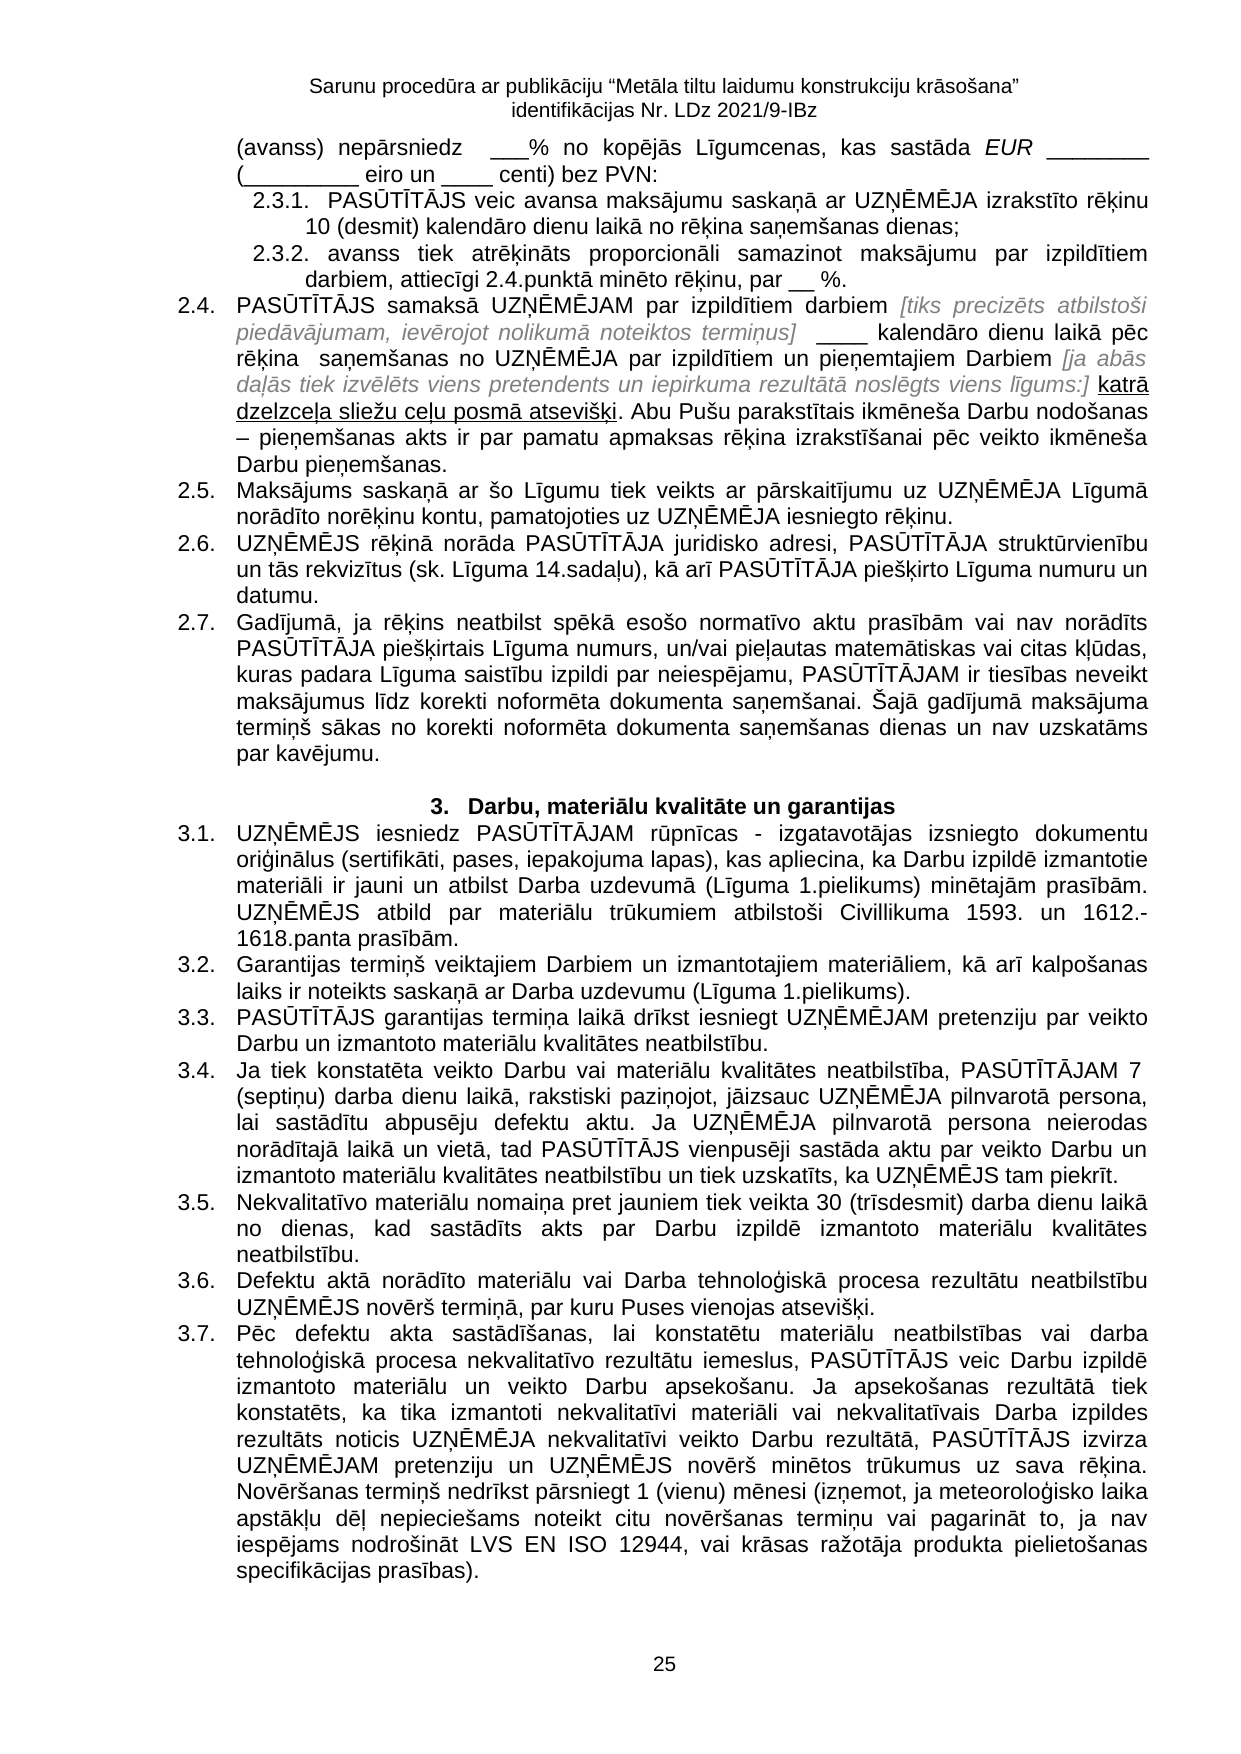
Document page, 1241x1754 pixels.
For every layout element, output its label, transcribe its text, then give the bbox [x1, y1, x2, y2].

list Pasūtītājs veic avansa maksājumu saskaņā ar uzņēmēja izrakstīto rēķinu 10 (desmit) kalendāro dienu laikā no rēķina saņemšanas dienas; [252, 187, 1149, 240]
list UZŅĒMĒJS rēķinā norāda PASŪTĪTĀJA juridisko adresi, PASŪTĪTĀJA struktūrvienību un tās rekvizītus (sk. Līguma 14.sadaļu), kā arī PASŪTĪTĀJA piešķirto Līguma numuru un datumu. [177, 529, 1149, 609]
list Nekvalitatīvo materiālu nomaiņa pret jauniem tiek veikta 30 (trīsdesmit) darba dienu laikā no dienas, kad sastādīts akts par Darbu izpildē izmantoto materiālu kvalitātes neatbilstību. [177, 1188, 1149, 1267]
list Defektu aktā norādīto materiālu vai Darba tehnoloģiskā procesa rezultātu neatbilstību UZŅĒMĒJS novērš termiņā, par kuru Puses vienojas atsevišķi. [177, 1267, 1149, 1320]
list Darbu, materiālu kvalitāte un garantijas [177, 793, 1149, 819]
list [177, 134, 1149, 187]
list UZŅĒMĒJS iesniedz PASŪTĪTĀJAM rūpnīcas - izgatavotājas izsniegto dokumentu oriģinālus (sertifikāti, pases, iepakojuma lapas), kas apliecina, ka Darbu izpildē izmantotie materiāli ir jauni un atbilst Darba uzdevumā (Līguma 1.pielikums) minētajām prasībām. UZŅĒMĒJS atbild par materiālu trūkumiem atbilstoši Civillikuma 1593. un 1612.-1618.panta prasībām. [177, 819, 1149, 951]
list Ja tiek konstatēta veikto Darbu vai materiālu kvalitātes neatbilstība, PASŪTĪTĀJAM 7 (septiņu) darba dienu laikā, rakstiski paziņojot, jāizsauc UZŅĒMĒJA pilnvarotā persona, lai sastādītu abpusēju defektu aktu. Ja UZŅĒMĒJA pilnvarotā persona neierodas norādītajā laikā un vietā, tad PASŪTĪTĀJS vienpusēji sastāda aktu par veikto Darbu un izmantoto materiālu kvalitātes neatbilstību un tiek uzskatīts, ka UZŅĒMĒJS tam piekrīt. [177, 1057, 1149, 1188]
list PASŪTĪTĀJS garantijas termiņa laikā drīkst iesniegt UZŅĒMĒJAM pretenziju par veikto Darbu un izmantoto materiālu kvalitātes neatbilstību. [177, 1004, 1149, 1057]
list Garantijas termiņš veiktajiem Darbiem un izmantotajiem materiāliem, kā arī kalpošanas laiks ir noteikts saskaņā ar Darba uzdevumu (Līguma 1.pielikums). [177, 951, 1149, 1004]
list Gadījumā, ja rēķins neatbilst spēkā esošo normatīvo aktu prasībām vai nav norādīts PASŪTĪTĀJA piešķirtais Līguma numurs, un/vai pieļautas matemātiskas vai citas kļūdas, kuras padara Līguma saistību izpildi par neiespējamu, PASŪTĪTĀJAM ir tiesības neveikt maksājumus līdz korekti noformēta dokumenta saņemšanai. Šajā gadījumā maksājuma termiņš sākas no korekti noformēta dokumenta saņemšanas dienas un nav uzskatāms par kavējumu. [177, 609, 1149, 767]
list Pēc defektu akta sastādīšanas, lai konstatētu materiālu neatbilstības vai darba tehnoloģiskā procesa nekvalitatīvo rezultātu iemeslus, PASŪTĪTĀJS veic Darbu izpildē izmantoto materiālu un veikto Darbu apsekošanu. Ja apsekošanas rezultātā tiek konstatēts, ka tika izmantoti nekvalitatīvi materiāli vai nekvalitatīvais Darba izpildes rezultāts noticis UZŅĒMĒJA nekvalitatīvi veikto Darbu rezultātā, PASŪTĪTĀJS izvirza UZŅĒMĒJAM pretenziju un UZŅĒMĒJS novērš minētos trūkumus uz sava rēķina. Novēršanas termiņš nedrīkst pārsniegt 1 (vienu) mēnesi (izņemot, ja meteoroloģisko laika apstākļu dēļ nepieciešams noteikt citu novēršanas termiņu vai pagarināt to, ja nav iespējams nodrošināt LVS EN ISO 12944, vai krāsas ražotāja produkta pielietošanas specifikācijas prasības). [177, 1320, 1149, 1584]
list avanss tiek atrēķināts proporcionāli samazinot maksājumu par izpildītiem darbiem, attiecīgi 2.4.punktā minēto rēķinu, par __ %. [252, 240, 1149, 292]
list Maksājums saskaņā ar šo Līgumu tiek veikts ar pārskaitījumu uz UZŅĒMĒJA Līgumā norādīto norēķinu kontu, pamatojoties uz UZŅĒMĒJA iesniegto rēķinu. [177, 477, 1149, 529]
list PASŪTĪTĀJS samaksā UZŅĒMĒJAM par izpildītiem darbiem [tiks precizēts atbilstoši piedāvājumam, ievērojot nolikumā noteiktos termiņus] ____ kalendāro dienu laikā pēc rēķina saņemšanas no UZŅĒMĒJA par izpildītiem un pieņemtajiem Darbiem [ja abās daļās tiek izvēlēts viens pretendents un iepirkuma rezultātā noslēgts viens līgums:] katrā dzelzceļa sliežu ceļu posmā atsevišķi. Abu Pušu parakstītais ikmēneša Darbu nodošanas – pieņemšanas akts ir par pamatu apmaksas rēķina izrakstīšanai pēc veikto ikmēneša Darbu pieņemšanas. [177, 292, 1149, 477]
